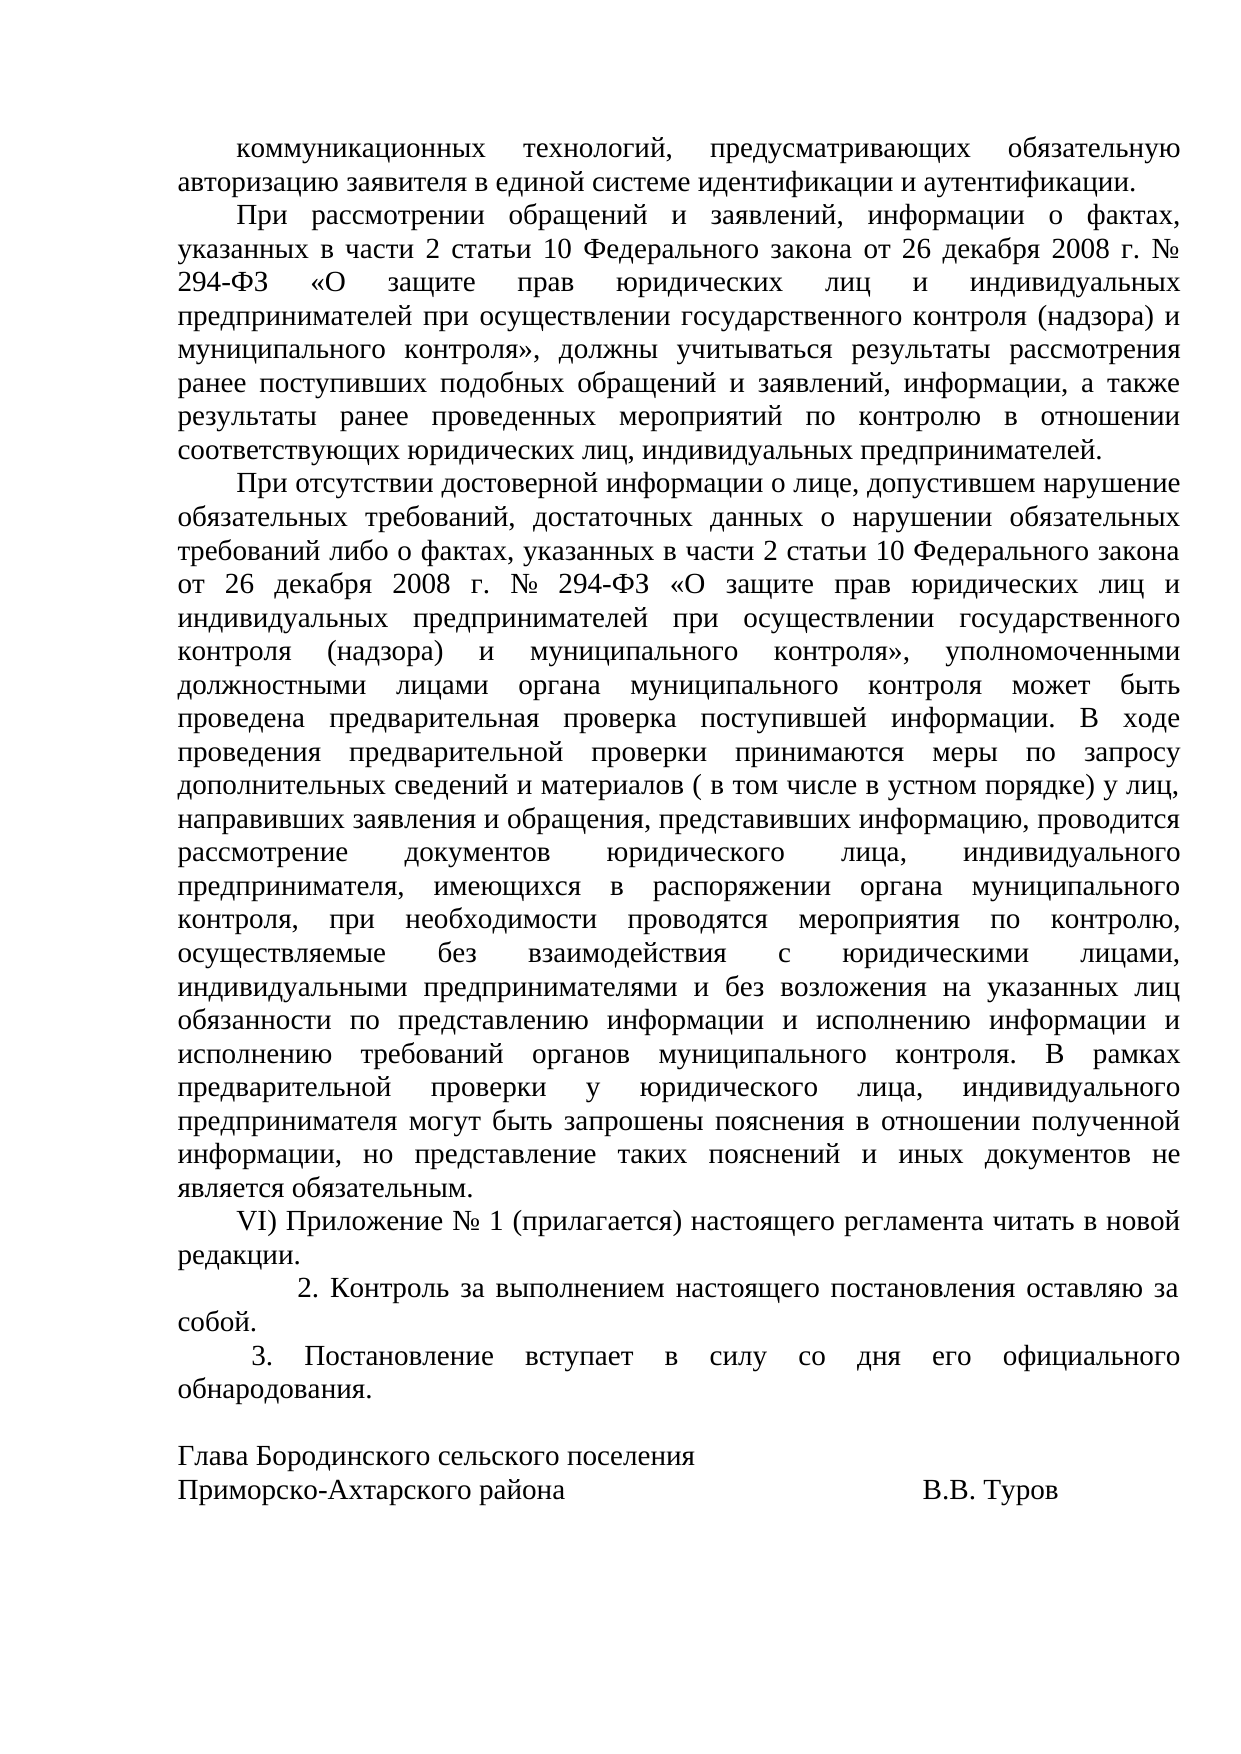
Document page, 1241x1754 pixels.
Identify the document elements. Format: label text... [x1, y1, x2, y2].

text коммуникационных технологий, предусматривающих обязательную авторизацию заявителя в единой системе идентификации и аутентификации. [177, 130, 1181, 197]
text Приморско-Ахтарского района В.В. Туров [177, 1472, 1181, 1505]
text VI) Приложение № 1 (прилагается) настоящего регламента читать в новой редакции. [177, 1203, 1181, 1271]
text Глава Бородинского сельского поселения [177, 1438, 1181, 1472]
text 2. Контроль за выполнением настоящего постановления оставляю за собой. [177, 1271, 1181, 1338]
text При отсутствии достоверной информации о лице, допустившем нарушение обязательных требований, достаточных данных о нарушении обязательных требований либо о фактах, указанных в части 2 статьи 10 Федерального закона от 26 декабря 2008 г. № 294-ФЗ «О защите прав юридических лиц и индивидуальных предпринимателей при осуществлении государственного контроля (надзора) и муниципального контроля», уполномоченными должностными лицами органа муниципального контроля может быть проведена предварительная проверка поступившей информации. В ходе проведения предварительной проверки принимаются меры по запросу дополнительных сведений и материалов ( в том числе в устном порядке) у лиц, направивших заявления и обращения, представивших информацию, проводится рассмотрение документов юридического лица, индивидуального предпринимателя, имеющихся в распоряжении органа муниципального контроля, при необходимости проводятся мероприятия по контролю, осуществляемые без взаимодействия с юридическими лицами, индивидуальными предпринимателями и без возложения на указанных лиц обязанности по представлению информации и исполнению информации и исполнению требований органов муниципального контроля. В рамках предварительной проверки у юридического лица, индивидуального предпринимателя могут быть запрошены пояснения в отношении полученной информации, но представление таких пояснений и иных документов не является обязательным. [177, 466, 1181, 1203]
text При рассмотрении обращений и заявлений, информации о фактах, указанных в части 2 статьи 10 Федерального закона от 26 декабря 2008 г. № 294-ФЗ «О защите прав юридических лиц и индивидуальных предпринимателей при осуществлении государственного контроля (надзора) и муниципального контроля», должны учитываться результаты рассмотрения ранее поступивших подобных обращений и заявлений, информации, а также результаты ранее проведенных мероприятий по контролю в отношении соответствующих юридических лиц, индивидуальных предпринимателей. [177, 197, 1181, 466]
text 3. Постановление вступает в силу со дня его официального обнародования. [177, 1338, 1181, 1405]
